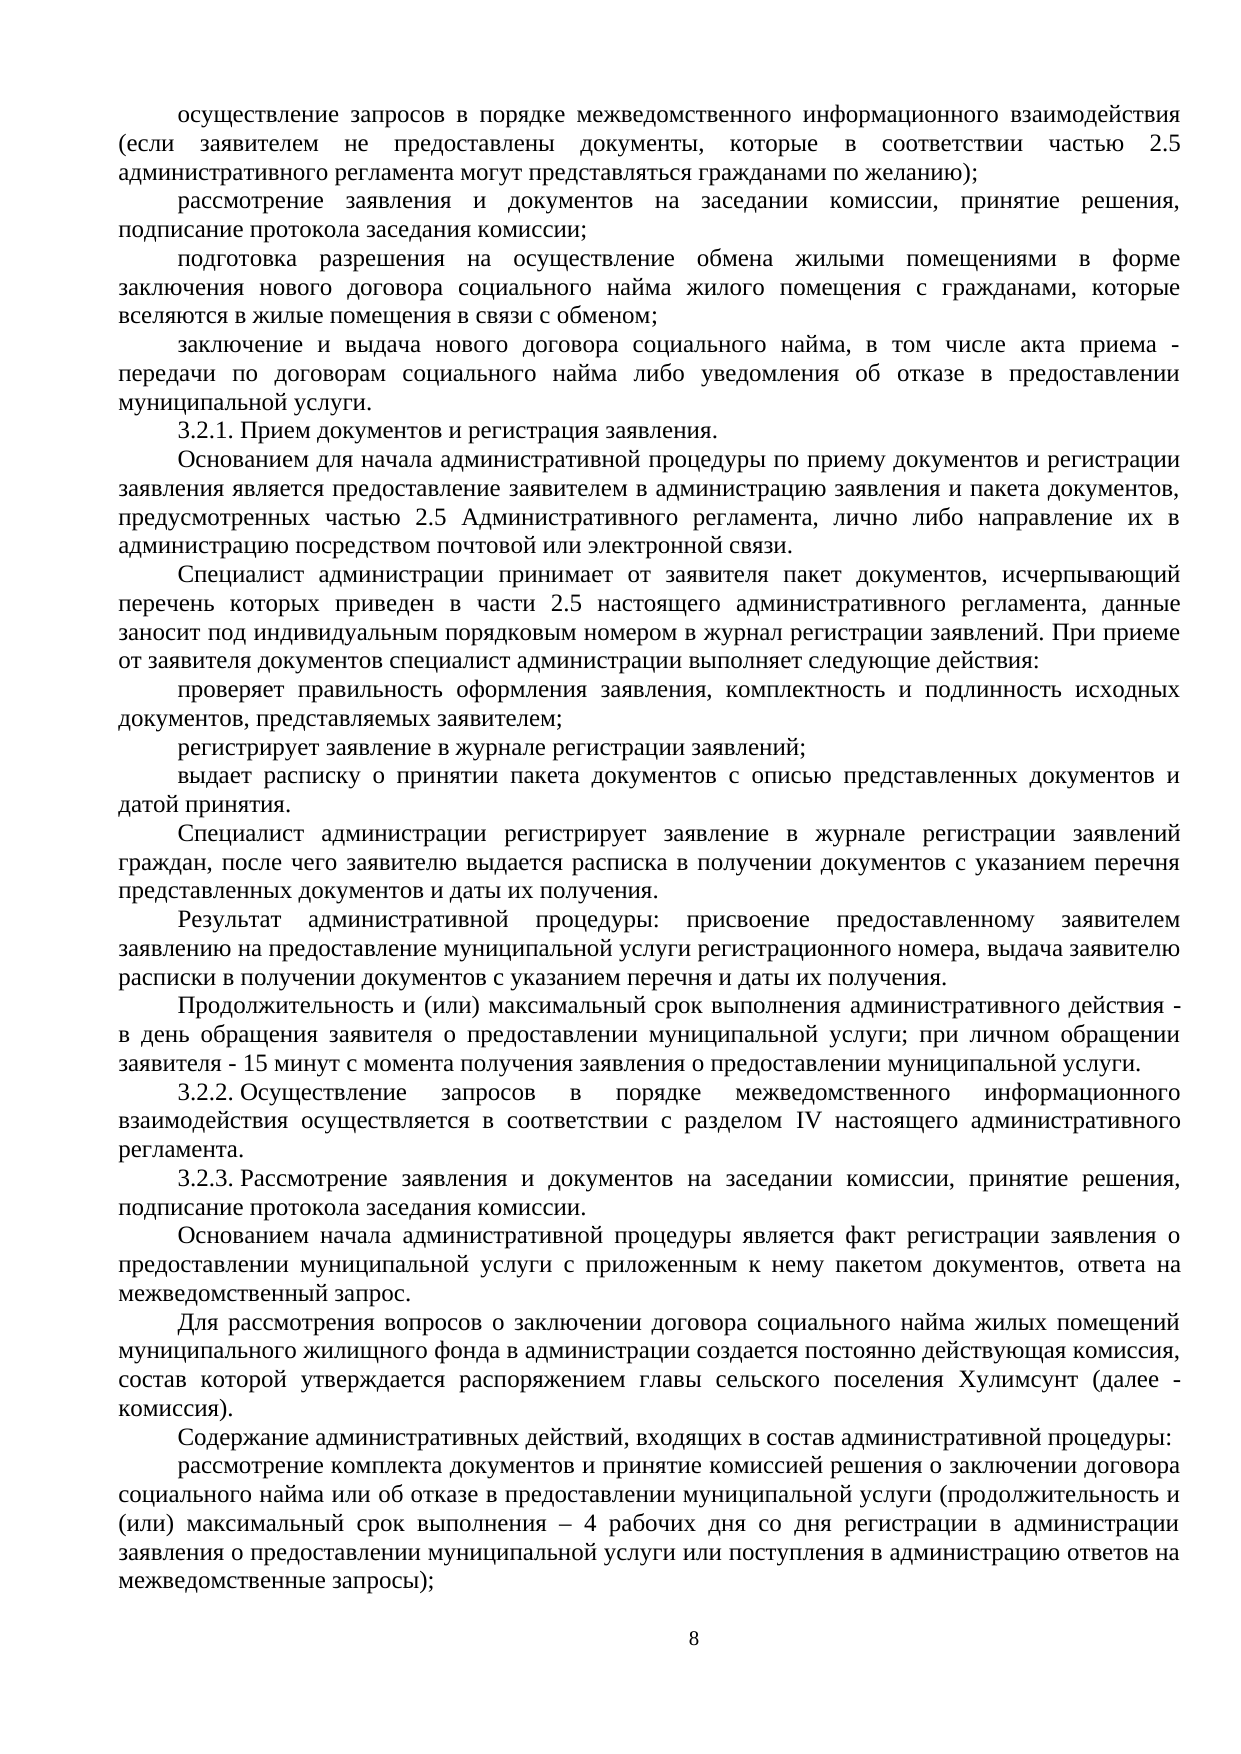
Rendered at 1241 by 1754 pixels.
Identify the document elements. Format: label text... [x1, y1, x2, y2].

text Специалист администрации регистрирует заявление в журнале регистрации заявлений граждан, после чего заявителю выдается расписка в получении документов с указанием перечня представленных документов и даты их получения. [118, 818, 1181, 904]
text Специалист администрации принимает от заявителя пакет документов, исчерпывающий перечень которых приведен в части 2.5 настоящего административного регламента, данные заносит под индивидуальным порядковым номером в журнал регистрации заявлений. При приеме от заявителя документов специалист администрации выполняет следующие действия: [118, 559, 1181, 674]
text проверяет правильность оформления заявления, комплектность и подлинность исходных документов, представляемых заявителем; [118, 674, 1181, 732]
text регистрирует заявление в журнале регистрации заявлений; [118, 732, 1181, 760]
text Основанием начала административной процедуры является факт регистрации заявления о предоставлении муниципальной услуги с приложенным к нему пакетом документов, ответа на межведомственный запрос. [118, 1220, 1181, 1307]
text рассмотрение заявления и документов на заседании комиссии, принятие решения, подписание протокола заседания комиссии; [118, 185, 1181, 243]
text заключение и выдача нового договора социального найма, в том числе акта приема - передачи по договорам социального найма либо уведомления об отказе в предоставлении муниципальной услуги. [118, 329, 1181, 415]
text осуществление запросов в порядке межведомственного информационного взаимодействия (если заявителем не предоставлены документы, которые в соответствии частью 2.5 административного регламента могут представляться гражданами по желанию); [118, 99, 1181, 185]
text выдает расписку о принятии пакета документов с описью представленных документов и датой принятия. [118, 760, 1181, 818]
text Для рассмотрения вопросов о заключении договора социального найма жилых помещений муниципального жилищного фонда в администрации создается постоянно действующая комиссия, состав которой утверждается распоряжением главы сельского поселения Хулимсунт (далее - комиссия). [118, 1307, 1181, 1422]
text 3.2.1. Прием документов и регистрация заявления. [118, 415, 1181, 444]
text подготовка разрешения на осуществление обмена жилыми помещениями в форме заключения нового договора социального найма жилого помещения с гражданами, которые вселяются в жилые помещения в связи с обменом; [118, 243, 1181, 329]
text 3.2.3. Рассмотрение заявления и документов на заседании комиссии, принятие решения, подписание протокола заседания комиссии. [118, 1163, 1181, 1220]
text рассмотрение комплекта документов и принятие комиссией решения о заключении договора социального найма или об отказе в предоставлении муниципальной услуги (продолжительность и (или) максимальный срок выполнения – 4 рабочих дня со дня регистрации в администрации заявления о предоставлении муниципальной услуги или поступления в администрацию ответов на межведомственные запросы); [118, 1450, 1181, 1594]
text Содержание административных действий, входящих в состав административной процедуры: [118, 1422, 1181, 1450]
text 3.2.2. Осуществление запросов в порядке межведомственного информационного взаимодействия осуществляется в соответствии с разделом IV настоящего административного регламента. [118, 1077, 1181, 1163]
text Основанием для начала административной процедуры по приему документов и регистрации заявления является предоставление заявителем в администрацию заявления и пакета документов, предусмотренных частью 2.5 Административного регламента, лично либо направление их в администрацию посредством почтовой или электронной связи. [118, 444, 1181, 559]
text Результат административной процедуры: присвоение предоставленному заявителем заявлению на предоставление муниципальной услуги регистрационного номера, выдача заявителю расписки в получении документов с указанием перечня и даты их получения. [118, 904, 1181, 990]
text Продолжительность и (или) максимальный срок выполнения административного действия - в день обращения заявителя о предоставлении муниципальной услуги; при личном обращении заявителя - 15 минут с момента получения заявления о предоставлении муниципальной услуги. [118, 990, 1181, 1077]
